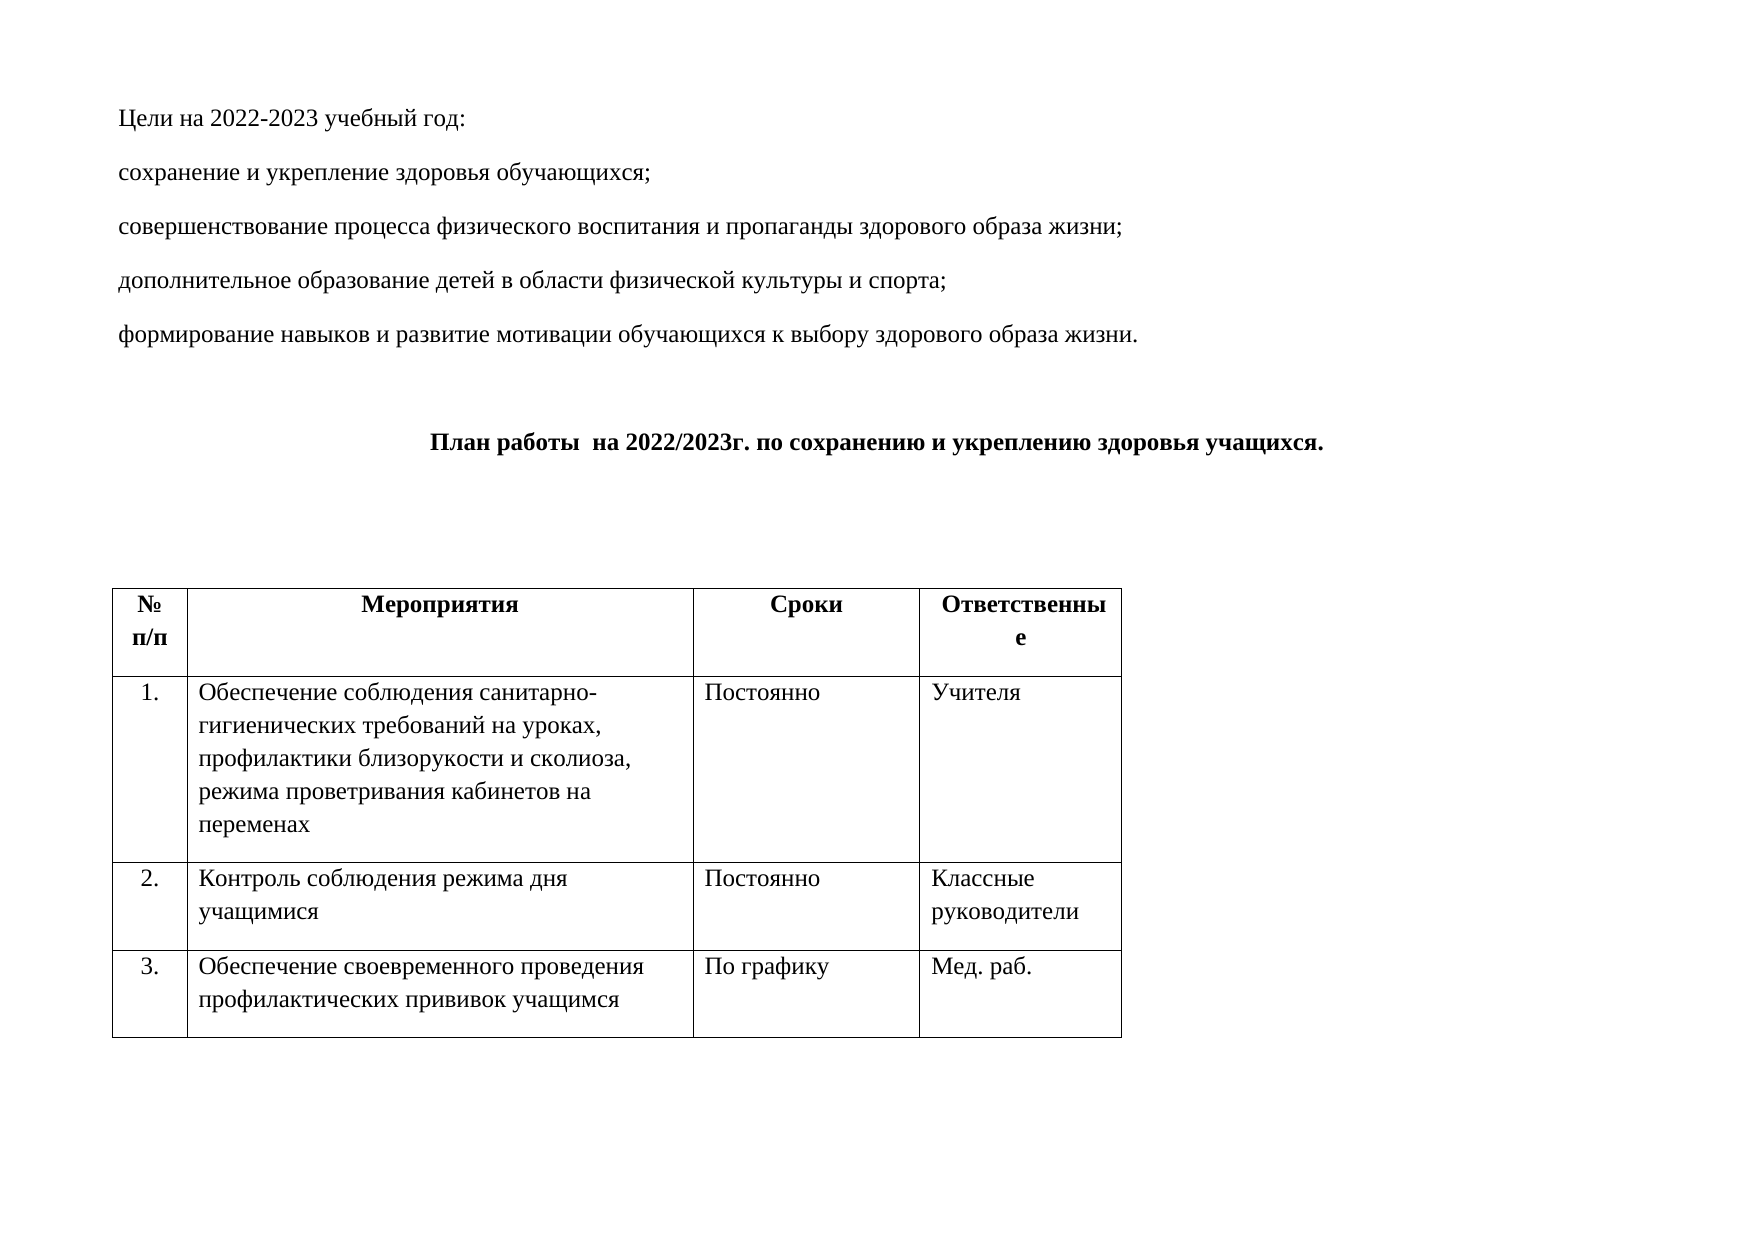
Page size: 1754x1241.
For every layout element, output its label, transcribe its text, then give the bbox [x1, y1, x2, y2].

table_cell Мед. раб. [920, 951, 1121, 1037]
table_header Ответственные [920, 589, 1121, 676]
table_header Сроки [694, 589, 919, 676]
table_cell Контроль соблюдения режима дня учащимися [188, 863, 693, 950]
table_cell Обеспечение своевременного проведения профилактических прививок учащимся [188, 951, 693, 1037]
table_cell 2. [113, 863, 187, 950]
table_cell Постоянно [694, 677, 919, 862]
text дополнительное образование детей в области физической культуры и спорта; [118, 265, 1636, 294]
table_cell Обеспечение соблюдения санитарно-гигиенических требований на уроках, профилактики близорукости и сколиоза, режима проветривания кабинетов на переменах [188, 677, 693, 862]
table_cell По графику [694, 951, 919, 1037]
table_cell Классные руководители [920, 863, 1121, 950]
text План работы на 2022/2023г. по сохранению и укреплению здоровья учащихся. [118, 427, 1636, 455]
text сохранение и укрепление здоровья обучающихся; [118, 157, 1636, 186]
table_cell Учителя [920, 677, 1121, 862]
table_cell 3. [113, 951, 187, 1037]
text совершенствование процесса физического воспитания и пропаганды здорового образа жизни; [118, 211, 1636, 240]
table_cell Постоянно [694, 863, 919, 950]
table_cell 1. [113, 677, 187, 862]
table_header № п/п [113, 589, 187, 676]
table_header Мероприятия [188, 589, 693, 676]
text Цели на 2022-2023 учебный год: [118, 103, 1636, 132]
text формирование навыков и развитие мотивации обучающихся к выбору здорового образа жизни. [118, 319, 1636, 348]
